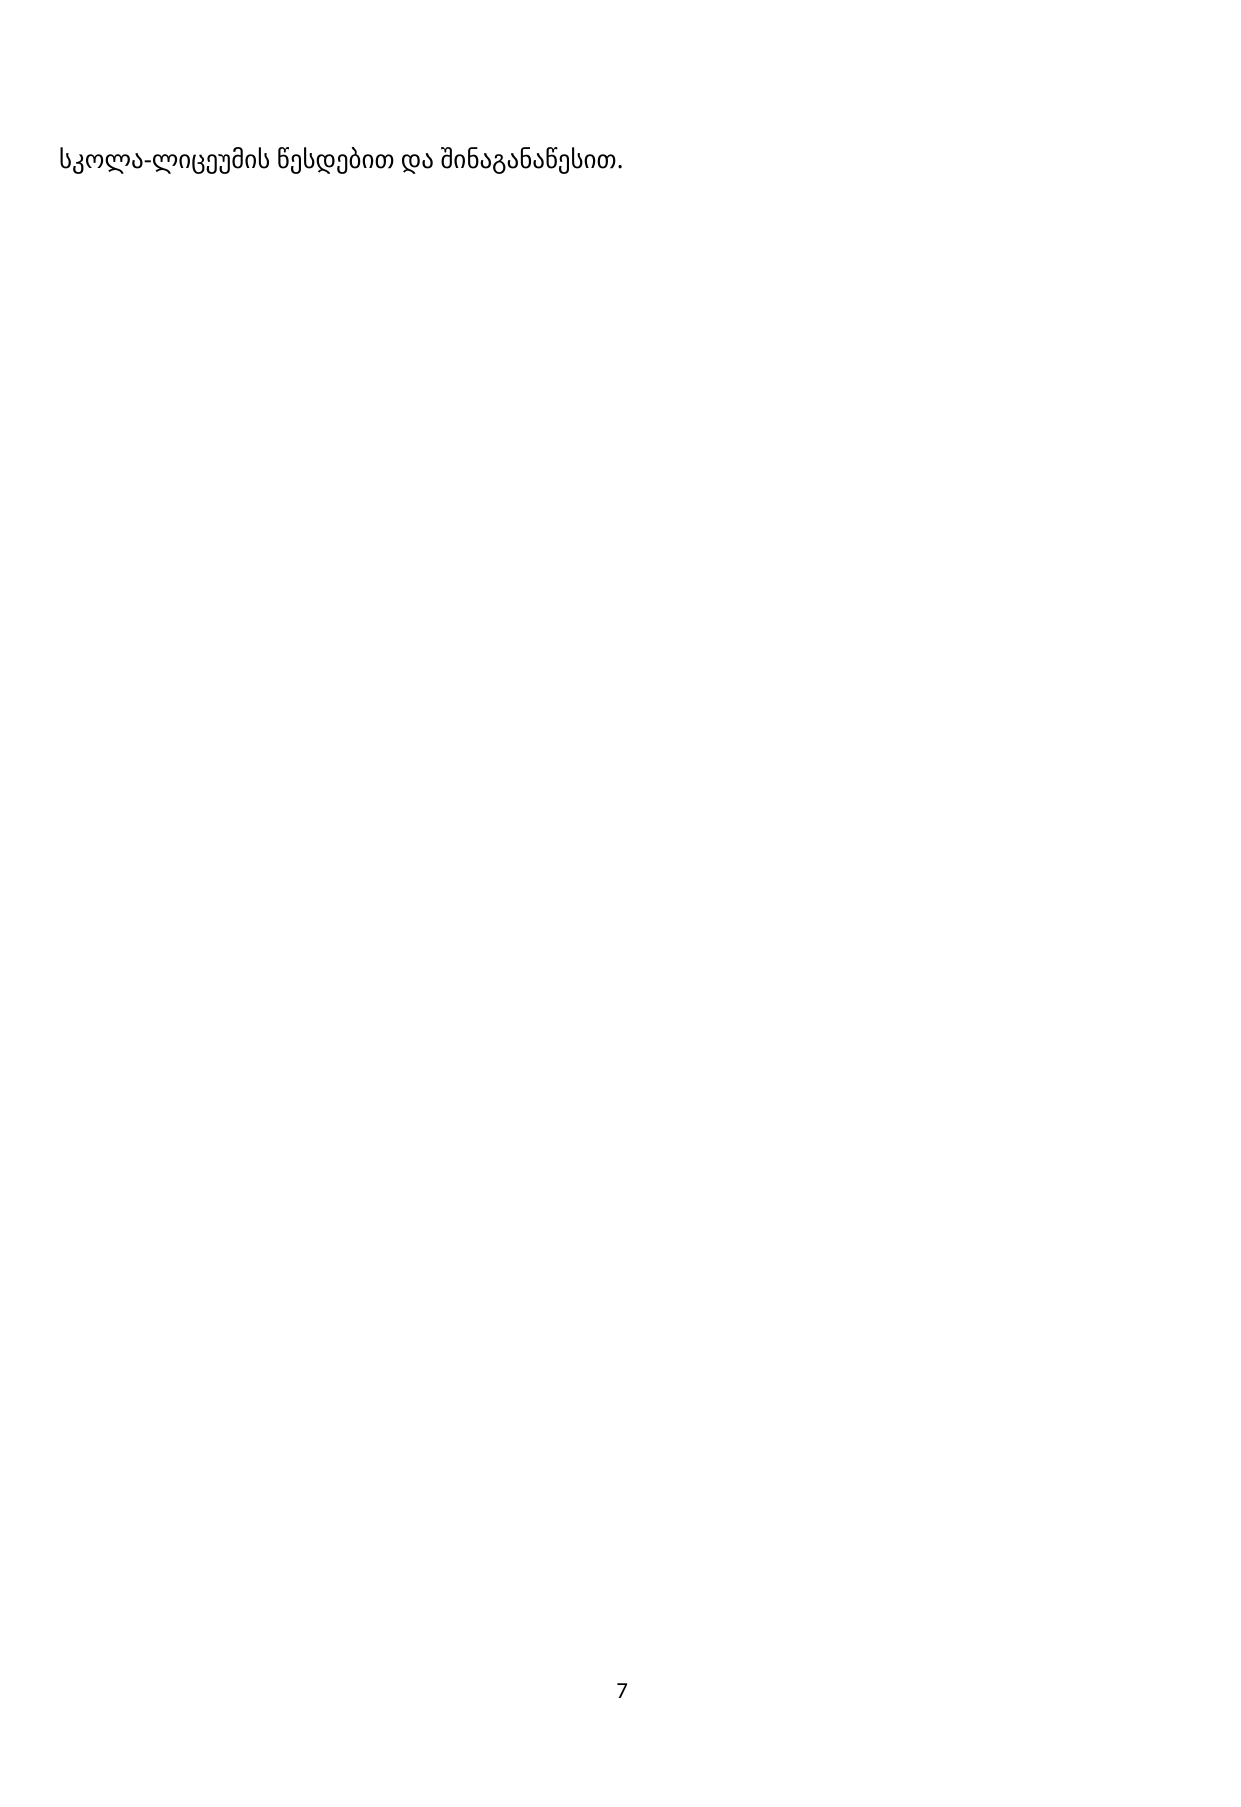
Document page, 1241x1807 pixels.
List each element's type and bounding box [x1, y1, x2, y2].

text [59, 142, 1138, 176]
